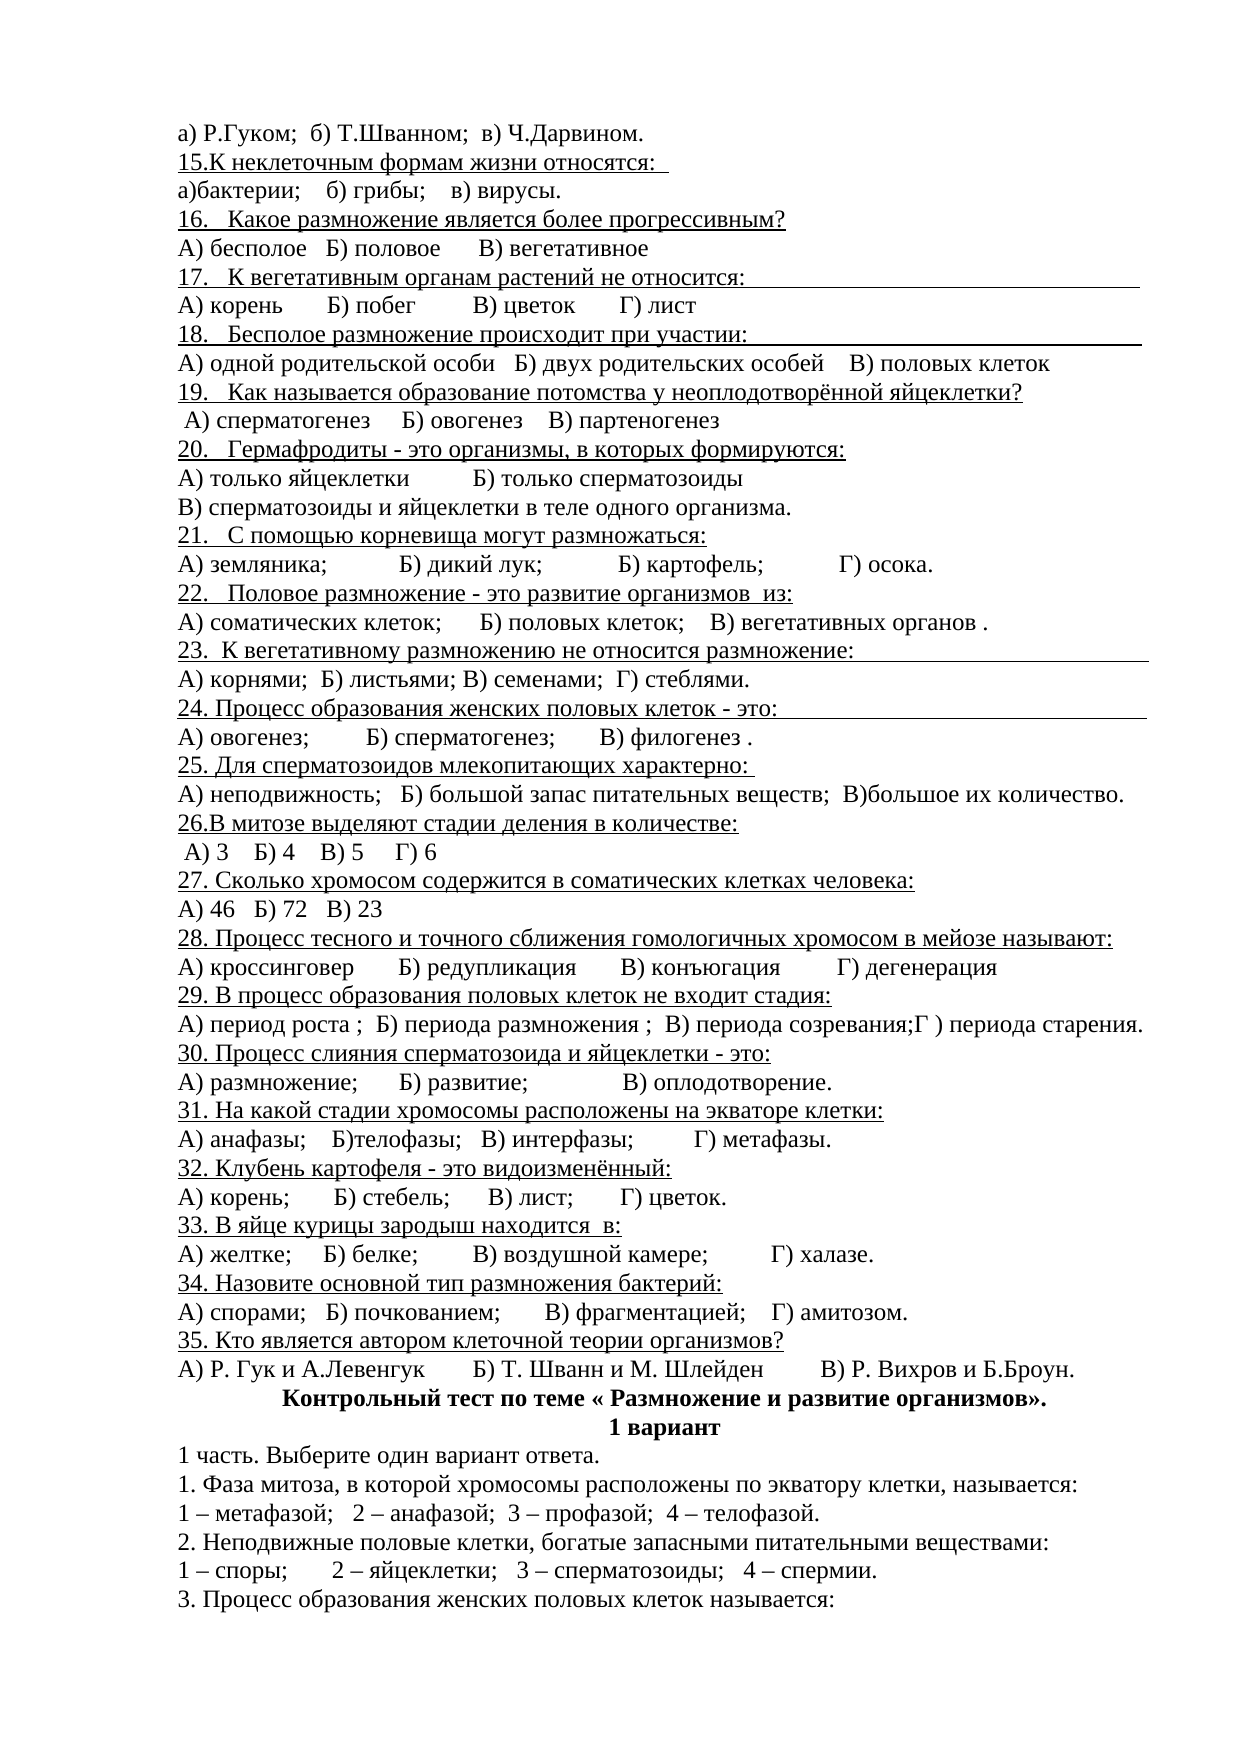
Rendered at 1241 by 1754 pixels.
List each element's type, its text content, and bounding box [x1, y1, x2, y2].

text 1. Фаза митоза, в которой хромосомы расположены по экватору клетки, называется: [177, 1469, 1152, 1498]
text 25. Для сперматозоидов млекопитающих характерно: [177, 751, 1152, 779]
text 2. Неподвижные половые клетки, богатые запасными питательными веществами: [177, 1527, 1152, 1556]
text а) Р.Гуком; б) Т.Шванном; в) Ч.Дарвином. [177, 118, 1152, 147]
text 26.В митозе выделяют стадии деления в количестве: [177, 808, 1152, 837]
text А) корень; Б) стебель; В) лист; Г) цветок. [177, 1182, 1152, 1211]
text А) сперматогенез Б) овогенез В) партеногенез [177, 406, 1152, 434]
text 16. Какое размножение является более прогрессивным? А) бесполое Б) половое В) вегетативное [177, 204, 1152, 262]
text А) земляника; Б) дикий лук; Б) картофель; Г) осока. [177, 549, 1152, 578]
text 18. Бесполое размножение происходит при участии: А) одной родительской особи Б) двух родительских особей В) половых клеток [177, 319, 1152, 377]
text 20. Гермафродиты - это организмы, в которых формируются: А) только яйцеклетки Б) только сперматозоиды [177, 434, 1152, 492]
text 1 вариант [177, 1412, 1152, 1441]
text А) 3 Б) 4 В) 5 Г) 6 [177, 837, 1152, 866]
text А) желтке; Б) белке; В) воздушной камере; Г) халазе. [177, 1239, 1152, 1268]
text 33. В яйце курицы зародыш находится в: [177, 1211, 1152, 1239]
text 21. С помощью корневища могут размножаться: [177, 521, 1152, 549]
text А) Р. Гук и А.Левенгук Б) Т. Шванн и М. Шлейден В) Р. Вихров и Б.Броун. [177, 1354, 1152, 1383]
text 28. Процесс тесного и точного сближения гомологичных хромосом в мейозе называют: [177, 923, 1152, 952]
text 1 часть. Выберите один вариант ответа. [177, 1441, 1152, 1469]
text 35. Кто является автором клеточной теории организмов? [177, 1326, 1152, 1354]
text А) период роста ; Б) периода размножения ; В) периода созревания;Г ) периода старения. [177, 1009, 1152, 1038]
text А) спорами; Б) почкованием; В) фрагментацией; Г) амитозом. [177, 1297, 1152, 1326]
text 15.К неклеточным формам жизни относятся: [177, 147, 1152, 176]
text 29. В процесс образования половых клеток не входит стадия: [177, 981, 1152, 1009]
text 34. Назовите основной тип размножения бактерий: [177, 1268, 1152, 1297]
text 19. Как называется образование потомства у неоплодотворённой яйцеклетки? [177, 377, 1152, 406]
text 17. К вегетативным органам растений не относится: А) корень Б) побег В) цветок Г) лист [177, 262, 1152, 319]
text 22. Половое размножение - это развитие организмов из: А) соматических клеток; Б) половых клеток; В) вегетативных органов . 23. К вегетативному размножению не относится размножение: А) корнями; Б) листьями; В) семенами; Г) стеблями. [177, 578, 1152, 693]
text А) неподвижность; Б) большой запас питательных веществ; В)большое их количество. [177, 779, 1152, 808]
text а)бактерии; б) грибы; в) вирусы. [177, 176, 1152, 204]
text 27. Сколько хромосом содержится в соматических клетках человека: А) 46 Б) 72 В) 23 [177, 866, 1152, 923]
text 31. На какой стадии хромосомы расположены на экваторе клетки: А) анафазы; Б)телофазы; В) интерфазы; Г) метафазы. [177, 1096, 1152, 1153]
text В) сперматозоиды и яйцеклетки в теле одного организма. [177, 492, 1152, 521]
text 30. Процесс слияния сперматозоида и яйцеклетки - это: [177, 1038, 1152, 1067]
text А) кроссинговер Б) редупликация В) конъюгация Г) дегенерация [177, 952, 1152, 981]
text 1 – метафазой; 2 – анафазой; 3 – профазой; 4 – телофазой. [177, 1498, 1152, 1527]
text А) размножение; Б) развитие; В) оплодотворение. [177, 1067, 1152, 1096]
text Контрольный тест по теме « Размножение и развитие организмов». [177, 1383, 1152, 1412]
text 3. Процесс образования женских половых клеток называется: [177, 1584, 1152, 1613]
text 1 – споры; 2 – яйцеклетки; 3 – сперматозоиды; 4 – спермии. [177, 1556, 1152, 1584]
text 24. Процесс образования женских половых клеток - это: А) овогенез; Б) сперматогенез; В) филогенез . [177, 693, 1152, 751]
text 32. Клубень картофеля - это видоизменённый: [177, 1153, 1152, 1182]
